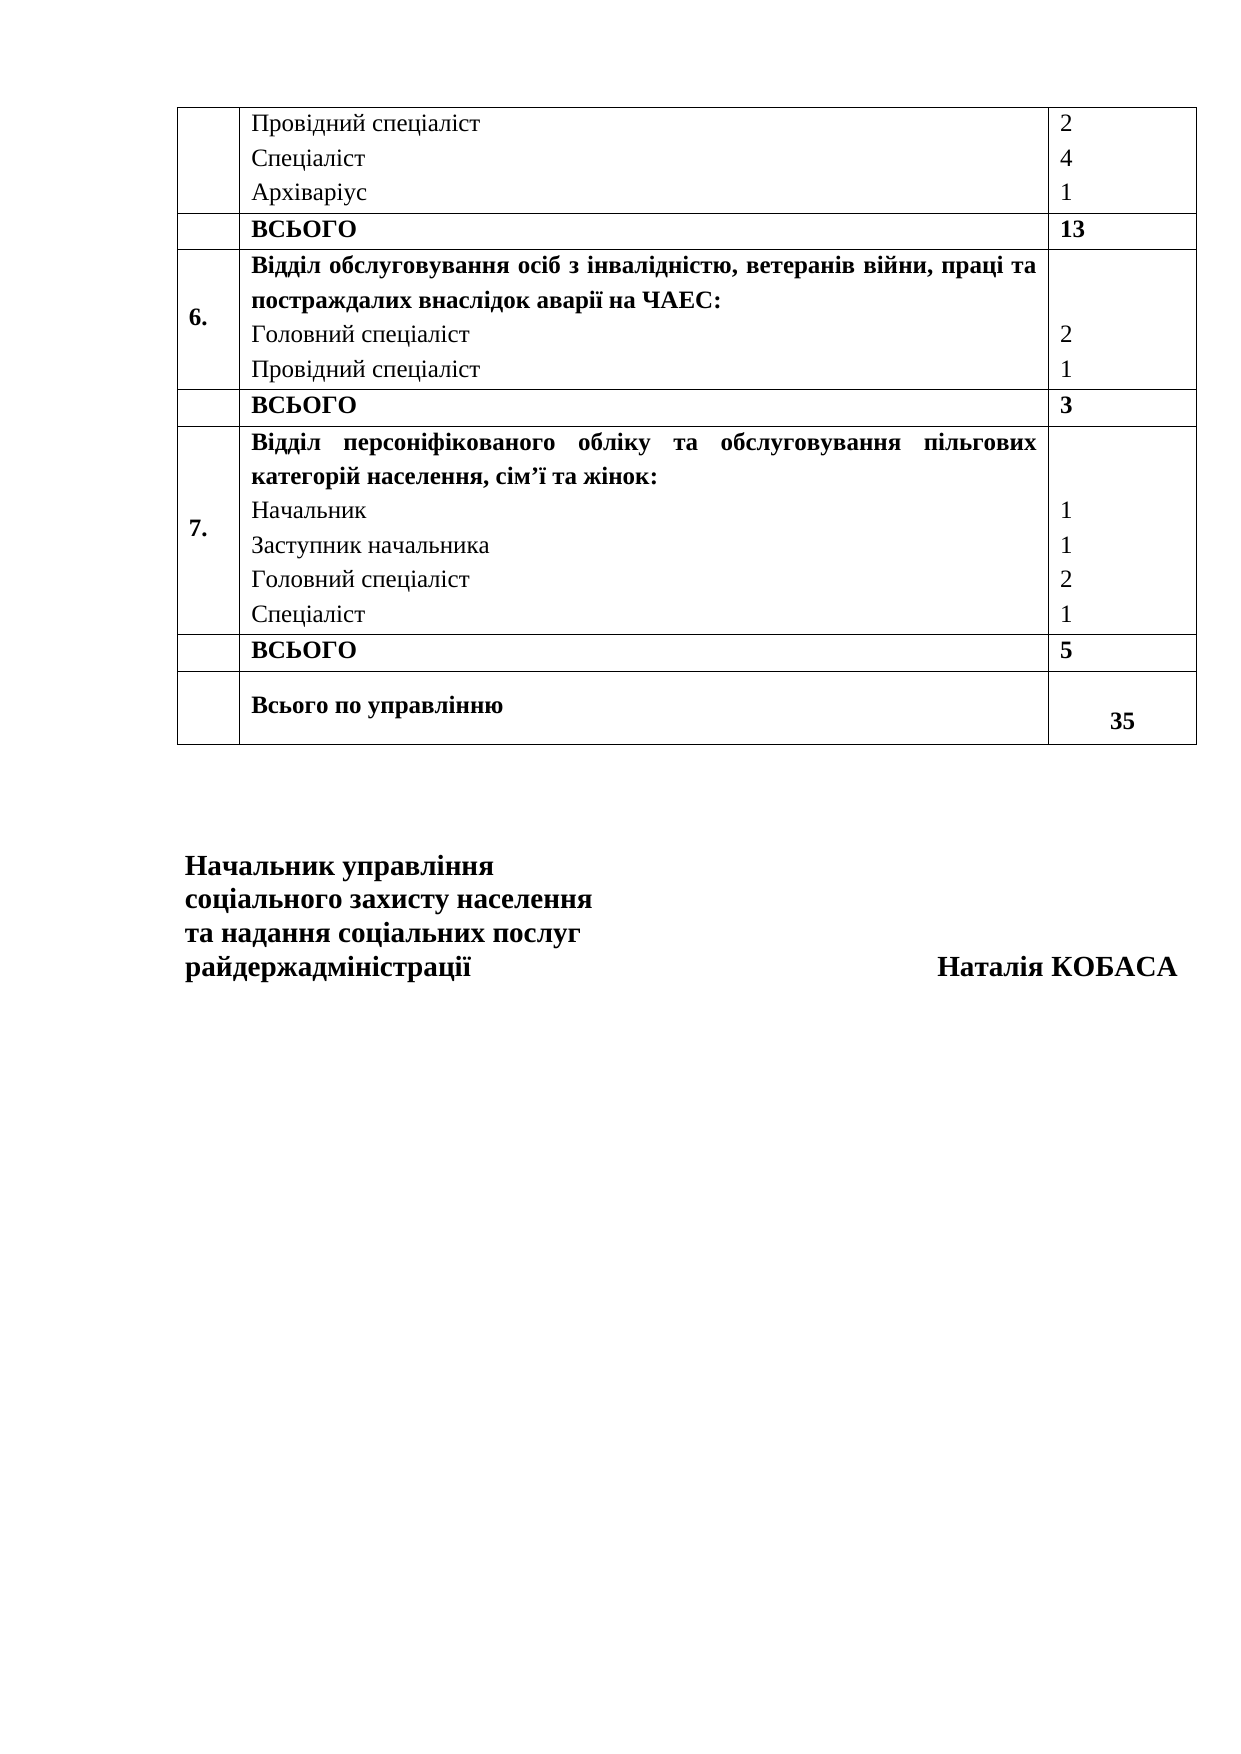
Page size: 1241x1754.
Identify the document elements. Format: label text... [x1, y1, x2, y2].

table_cell 2 1 [1049, 250, 1196, 389]
table_cell ВСЬОГО [240, 214, 1048, 249]
text Начальник управління [177, 848, 1181, 882]
table_cell 6. [178, 250, 239, 389]
table_cell 7. [178, 427, 239, 634]
text райдержадміністрації Наталія КОБАСА [177, 949, 1181, 1022]
table_cell 5 [1049, 635, 1196, 671]
table_cell 3 [1049, 390, 1196, 426]
table_cell 5. [178, 108, 239, 213]
table_cell 1 5 2 4 1 [1049, 108, 1196, 213]
table_cell [178, 672, 239, 743]
text соціального захисту населення [177, 882, 1181, 915]
table_cell 13 [1049, 214, 1196, 249]
table_cell Відділ обслуговування осіб з інвалідністю, ветеранів війни, праці та постраждалих внаслідок аварії на ЧАЕС: Головний спеціаліст Провідний спеціаліст [240, 250, 1048, 389]
table_cell 35 [1049, 672, 1196, 743]
table_cell [178, 390, 239, 426]
table_cell Відділ персоніфікованого обліку та обслуговування пільгових категорій населення, сім’ї та жінок: Начальник Заступник начальника Головний спеціаліст Спеціаліст [240, 427, 1048, 634]
table_cell 1 1 2 1 [1049, 427, 1196, 634]
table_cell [240, 108, 1048, 213]
table_cell Всього по управлінню [240, 672, 1048, 743]
table_cell ВСЬОГО [240, 390, 1048, 426]
table_cell [178, 635, 239, 671]
text та надання соціальних послуг [177, 915, 1181, 949]
table_cell ВСЬОГО [240, 635, 1048, 671]
table_cell [178, 214, 239, 249]
